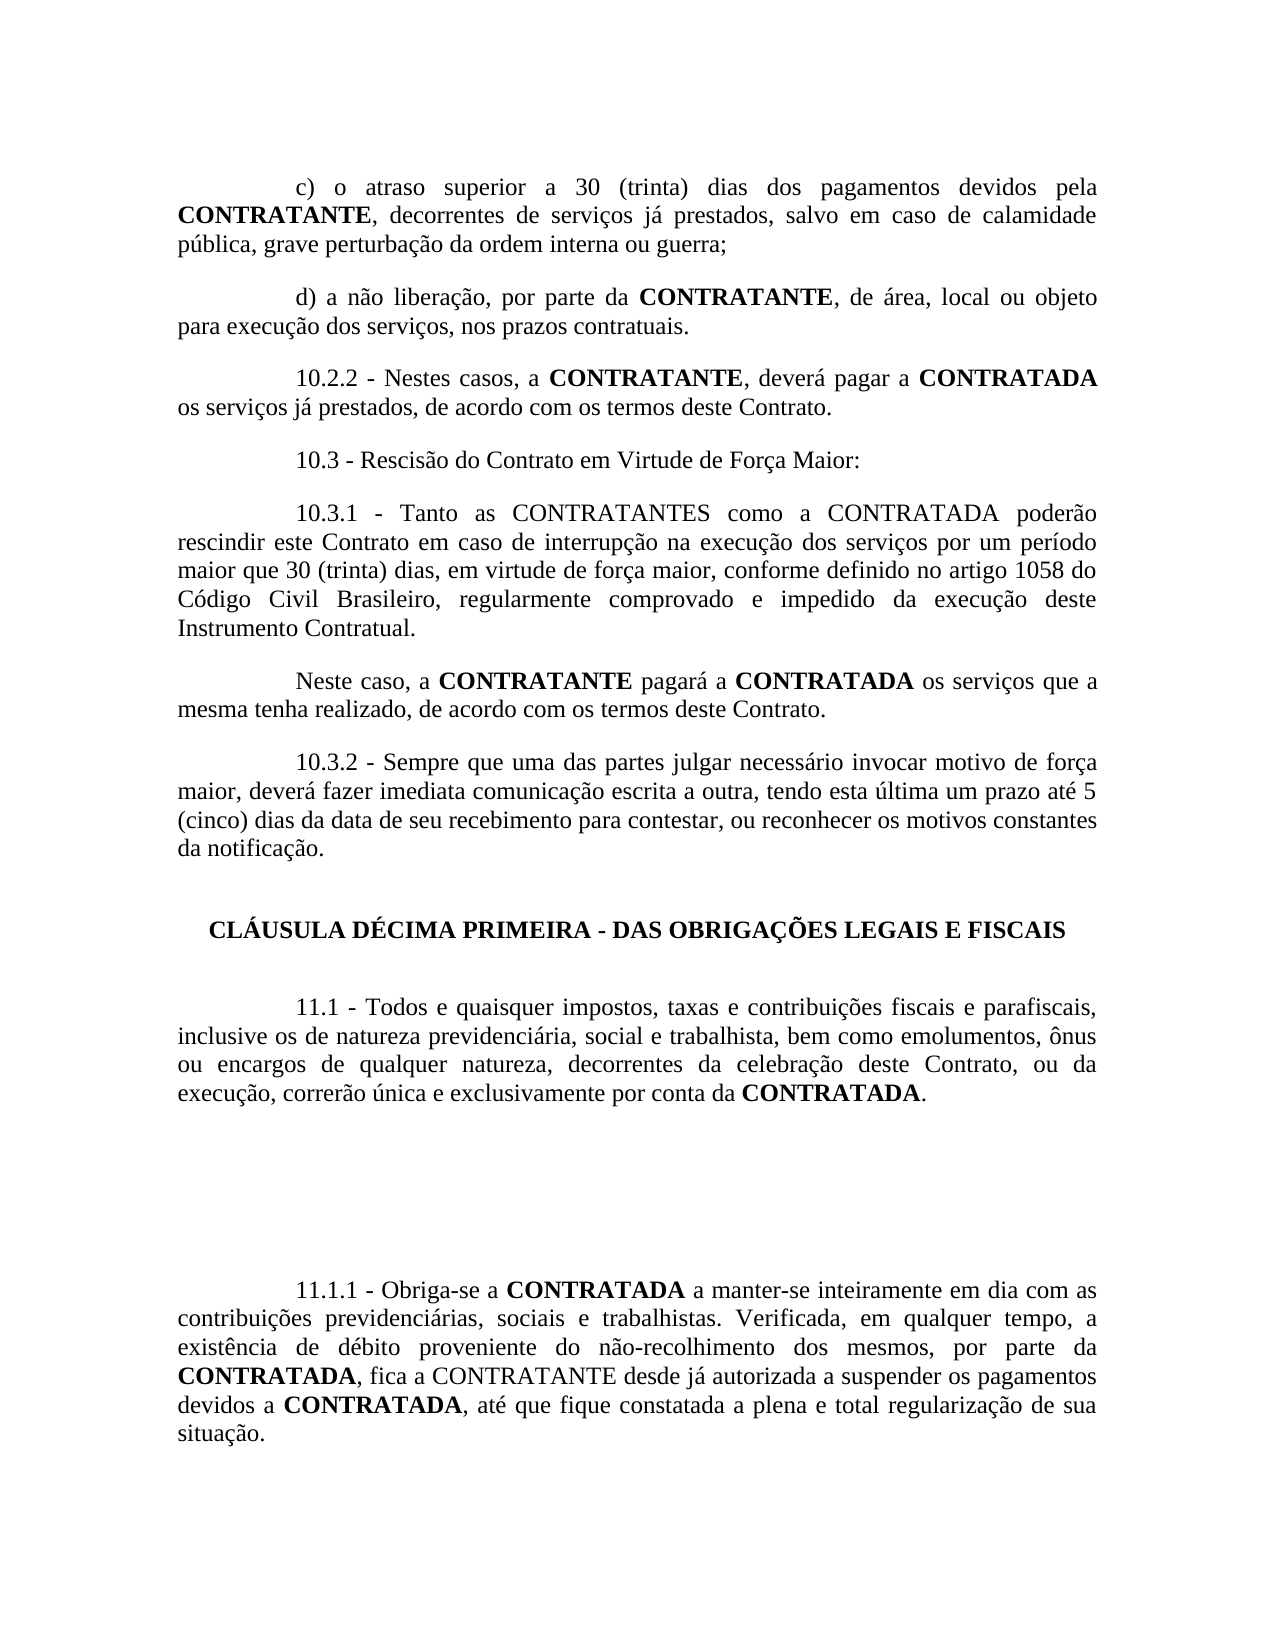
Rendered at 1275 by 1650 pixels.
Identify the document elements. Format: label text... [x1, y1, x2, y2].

text 10.3.1 - Tanto as CONTRATANTES como a CONTRATADA poderão rescindir este Contrato em caso de interrupção na execução dos serviços por um período maior que 30 (trinta) dias, em virtude de força maior, conforme definido no artigo 1058 do Código Civil Brasileiro, regularmente comprovado e impedido da execução deste Instrumento Contratual. [177, 498, 1098, 642]
text CLÁUSULA DÉCIMA PRIMEIRA - DAS OBRIGAÇÕES LEGAIS E FISCAIS [177, 915, 1098, 944]
text 10.3 - Rescisão do Contrato em Virtude de Força Maior: [177, 445, 1098, 474]
text 10.2.2 - Nestes casos, a CONTRATANTE, deverá pagar a CONTRATADA os serviços já prestados, de acordo com os termos deste Contrato. [177, 363, 1098, 421]
text 11.1 - Todos e quaisquer impostos, taxas e contribuições fiscais e parafiscais, inclusive os de natureza previdenciária, social e trabalhista, bem como emolumentos, ônus ou encargos de qualquer natureza, decorrentes da celebração deste Contrato, ou da execução, correrão única e exclusivamente por conta da CONTRATADA. [177, 992, 1098, 1107]
text Neste caso, a CONTRATANTE pagará a CONTRATADA os serviços que a mesma tenha realizado, de acordo com os termos deste Contrato. [177, 666, 1098, 723]
text c) o atraso superior a 30 (trinta) dias dos pagamentos devidos pela CONTRATANTE, decorrentes de serviços já prestados, salvo em caso de calamidade pública, grave perturbação da ordem interna ou guerra; [177, 172, 1098, 258]
text d) a não liberação, por parte da CONTRATANTE, de área, local ou objeto para execução dos serviços, nos prazos contratuais. [177, 282, 1098, 339]
text 10.3.2 - Sempre que uma das partes julgar necessário invocar motivo de força maior, deverá fazer imediata comunicação escrita a outra, tendo esta última um prazo até 5 (cinco) dias da data de seu recebimento para contestar, ou reconhecer os motivos constantes da notificação. [177, 747, 1098, 862]
text 11.1.1 - Obriga-se a CONTRATADA a manter-se inteiramente em dia com as contribuições previdenciárias, sociais e trabalhistas. Verificada, em qualquer tempo, a existência de débito proveniente do não-recolhimento dos mesmos, por parte da CONTRATADA, fica a CONTRATANTE desde já autorizada a suspender os pagamentos devidos a CONTRATADA, até que fique constatada a plena e total regularização de sua situação. [177, 1275, 1098, 1447]
